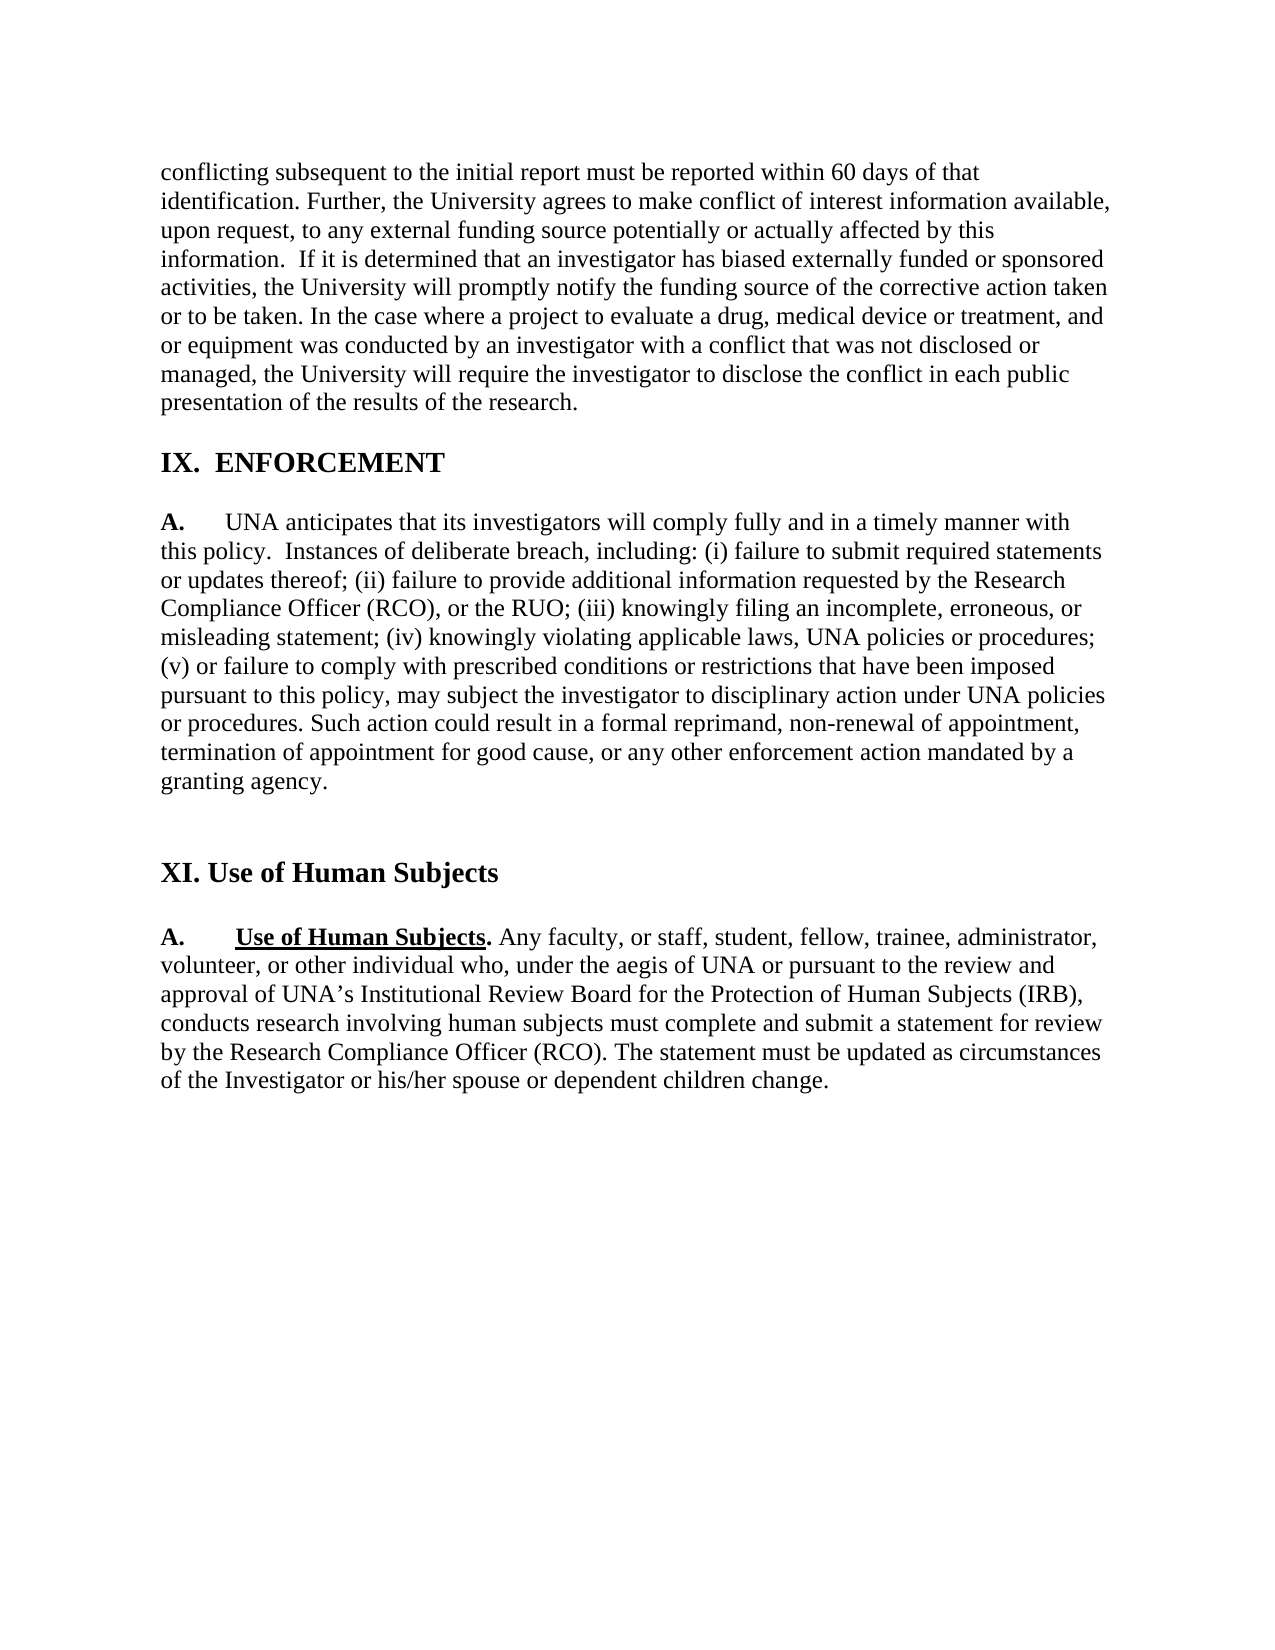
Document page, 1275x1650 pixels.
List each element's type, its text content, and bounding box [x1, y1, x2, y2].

text XI. Use of Human Subjects [160, 855, 1127, 889]
text A. UNA anticipates that its investigators will comply fully and in a timely manner with this policy. Instances of deliberate breach, including: (i) failure to submit required statements or updates thereof; (ii) failure to provide additional information requested by the Research Compliance Officer (RCO), or the RUO; (iii) knowingly filing an incomplete, erroneous, or misleading statement; (iv) knowingly violating applicable laws, UNA policies or procedures; (v) or failure to comply with prescribed conditions or restrictions that have been imposed pursuant to this policy, may subject the investigator to disciplinary action under UNA policies or procedures. Such action could result in a formal reprimand, non-renewal of appointment, termination of appointment for good cause, or any other enforcement action mandated by a granting agency. [160, 507, 1108, 795]
text IX. ENFORCEMENT [160, 446, 1127, 479]
text conflicting subsequent to the initial report must be reported within 60 days of that identification. Further, the University agrees to make conflict of interest information available, upon request, to any external funding source potentially or actually affected by this information. If it is determined that an investigator has biased externally funded or sponsored activities, the University will promptly notify the funding source of the corrective action taken or to be taken. In the case where a project to evaluate a drug, medical device or treatment, and or equipment was conducted by an investigator with a conflict that was not disclosed or managed, the University will require the investigator to disclose the conflict in each public presentation of the results of the research. [160, 157, 1113, 416]
text A. Use of Human Subjects. Any faculty, or staff, student, fellow, trainee, administrator, volunteer, or other individual who, under the aegis of UNA or pursuant to the review and approval of UNA’s Institutional Review Board for the Protection of Human Subjects (IRB), conducts research involving human subjects must complete and submit a statement for review by the Research Compliance Officer (RCO). The statement must be updated as circumstances of the Investigator or his/her spouse or dependent children change. [160, 922, 1120, 1094]
